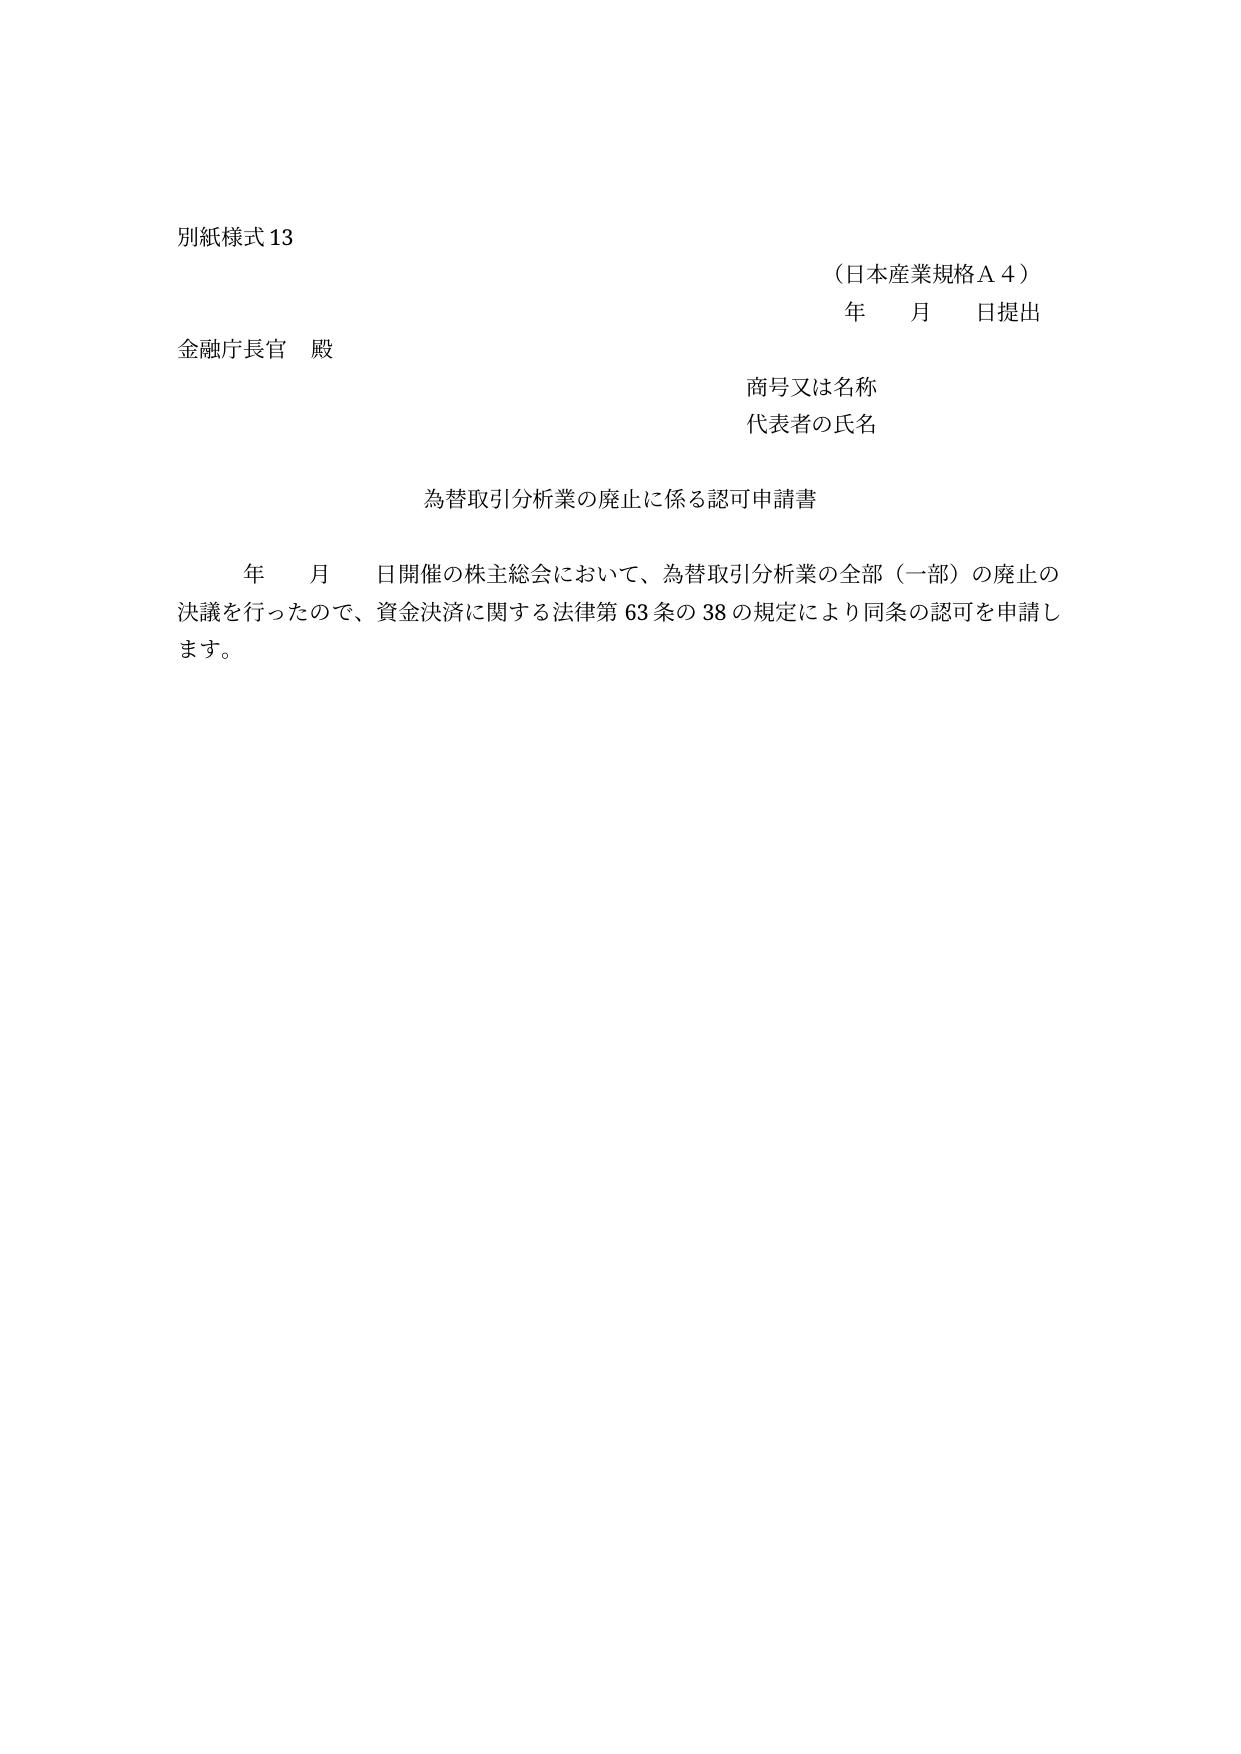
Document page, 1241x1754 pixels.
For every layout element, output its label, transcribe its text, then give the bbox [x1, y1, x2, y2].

text （日本産業規格Ａ４） [177, 254, 1041, 292]
text 別紙様式13 [177, 217, 1063, 254]
text 年 月 日提出 [177, 292, 1041, 329]
text 代表者の氏名 [746, 404, 1063, 442]
text 年 月 日開催の株主総会において、為替取引分析業の全部（一部）の廃止の決議を行ったので、資金決済に関する法律第63条の38の規定により同条の認可を申請します。 [177, 554, 1063, 667]
text 商号又は名称 [746, 367, 1063, 404]
text 金融庁長官 殿 [177, 329, 1063, 367]
text 為替取引分析業の廃止に係る認可申請書 [177, 479, 1063, 517]
